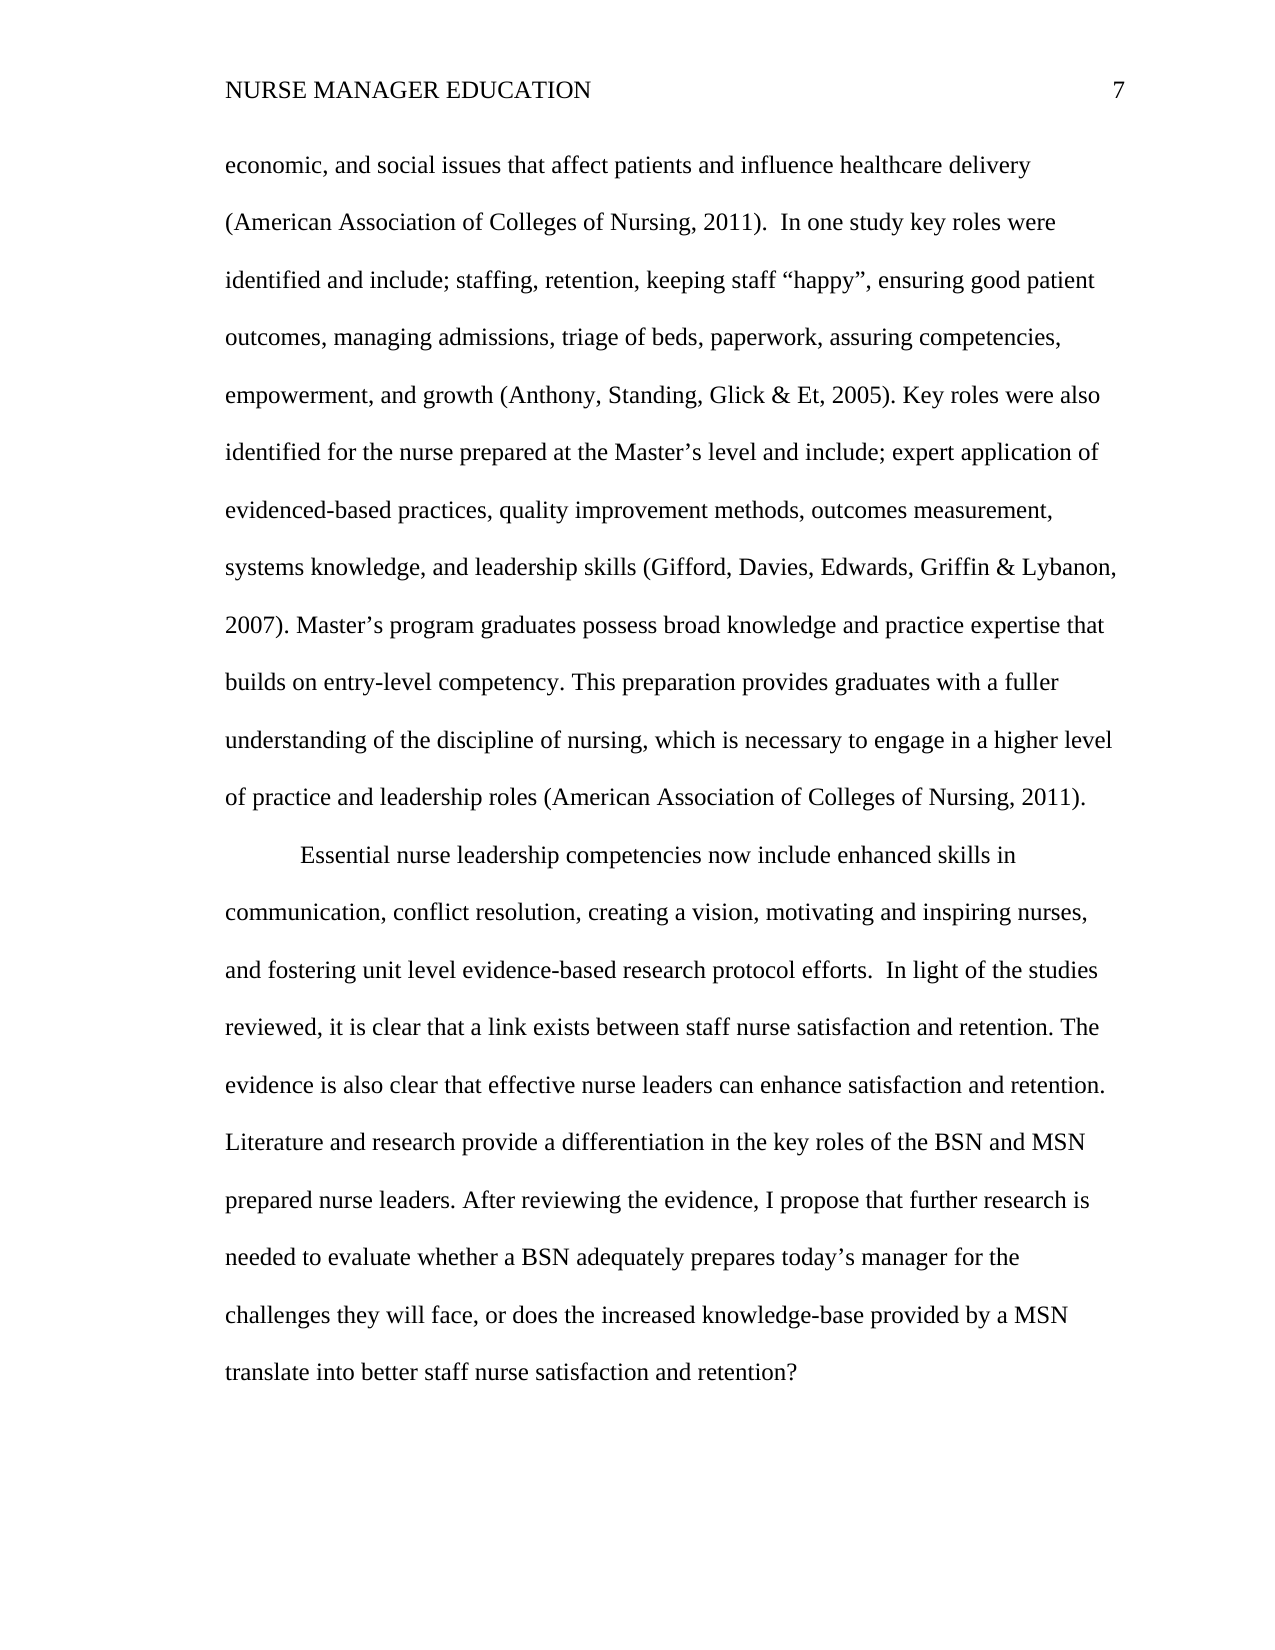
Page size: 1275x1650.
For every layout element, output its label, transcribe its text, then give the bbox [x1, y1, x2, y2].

text Essential nurse leadership competencies now include enhanced skills in communication, conflict resolution, creating a vision, motivating and inspiring nurses, and fostering unit level evidence-based research protocol efforts. In light of the studies reviewed, it is clear that a link exists between staff nurse satisfaction and retention. The evidence is also clear that effective nurse leaders can enhance satisfaction and retention. Literature and research provide a differentiation in the key roles of the BSN and MSN prepared nurse leaders. After reviewing the evidence, I propose that further research is needed to evaluate whether a BSN adequately prepares today’s manager for the challenges they will face, or does the increased knowledge-base provided by a MSN translate into better staff nurse satisfaction and retention? [225, 840, 1125, 1386]
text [225, 150, 1125, 811]
